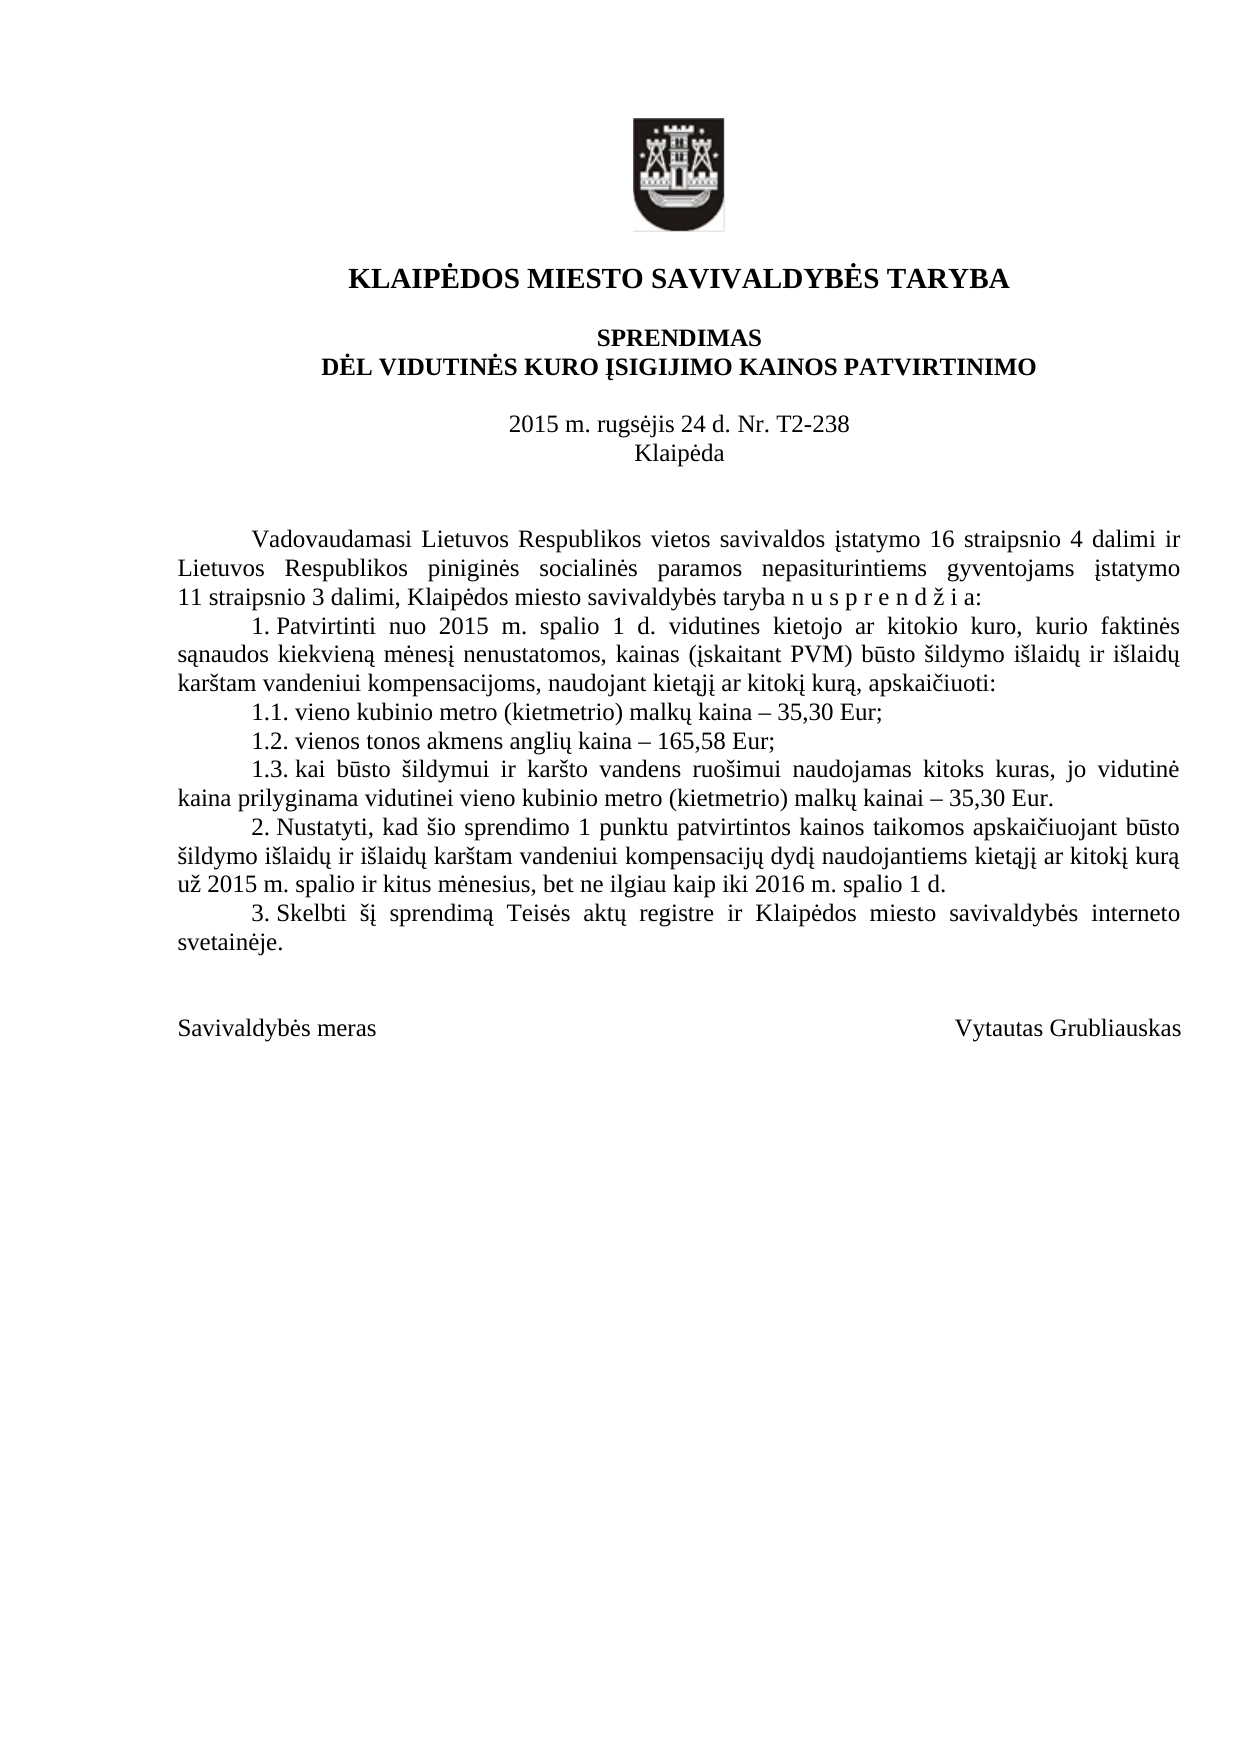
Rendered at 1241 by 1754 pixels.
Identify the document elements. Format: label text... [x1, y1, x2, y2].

text 1.3. kai būsto šildymui ir karšto vandens ruošimui naudojamas kitoks kuras, jo vidutinė kaina prilyginama vidutinei vieno kubinio metro (kietmetrio) malkų kainai – 35,30 Eur. [177, 754, 1181, 812]
picture [633, 118, 726, 233]
text 1.1. vieno kubinio metro (kietmetrio) malkų kaina – 35,30 Eur; [177, 697, 1181, 726]
table_header Savivaldybės meras [166, 1013, 812, 1042]
text DĖL vidutinės kuro įsigijimo kainos patvirtinimo [177, 352, 1181, 381]
text 1. Patvirtinti nuo 2015 m. spalio 1 d. vidutines kietojo ar kitokio kuro, kurio faktinės sąnaudos kiekvieną mėnesį nenustatomos, kainas (įskaitant PVM) būsto šildymo išlaidų ir išlaidų karštam vandeniui kompensacijoms, naudojant kietąjį ar kitokį kurą, apskaičiuoti: [177, 611, 1181, 697]
text 1.2. vienos tonos akmens anglių kaina – 165,58 Eur; [177, 726, 1181, 754]
table_header Vytautas Grubliauskas [812, 1013, 1192, 1042]
text SPRENDIMAS [177, 323, 1181, 352]
text 2. Nustatyti, kad šio sprendimo 1 punktu patvirtintos kainos taikomos apskaičiuojant būsto šildymo išlaidų ir išlaidų karštam vandeniui kompensacijų dydį naudojantiems kietąjį ar kitokį kurą už 2015 m. spalio ir kitus mėnesius, bet ne ilgiau kaip iki 2016 m. spalio 1 d. [177, 812, 1181, 898]
text KLAIPĖDOS MIESTO SAVIVALDYBĖS TARYBA [177, 261, 1181, 294]
text 2015 m. rugsėjis 24 d. Nr. T2-238 [177, 409, 1181, 438]
text Klaipėda [177, 438, 1181, 467]
text 3. Skelbti šį sprendimą Teisės aktų registre ir Klaipėdos miesto savivaldybės interneto svetainėje. [177, 898, 1181, 956]
text Vadovaudamasi Lietuvos Respublikos vietos savivaldos įstatymo 16 straipsnio 4 dalimi ir Lietuvos Respublikos piniginės socialinės paramos nepasiturintiems gyventojams įstatymo 11 straipsnio 3 dalimi, Klaipėdos miesto savivaldybės taryba nusprendžia: [177, 524, 1181, 611]
